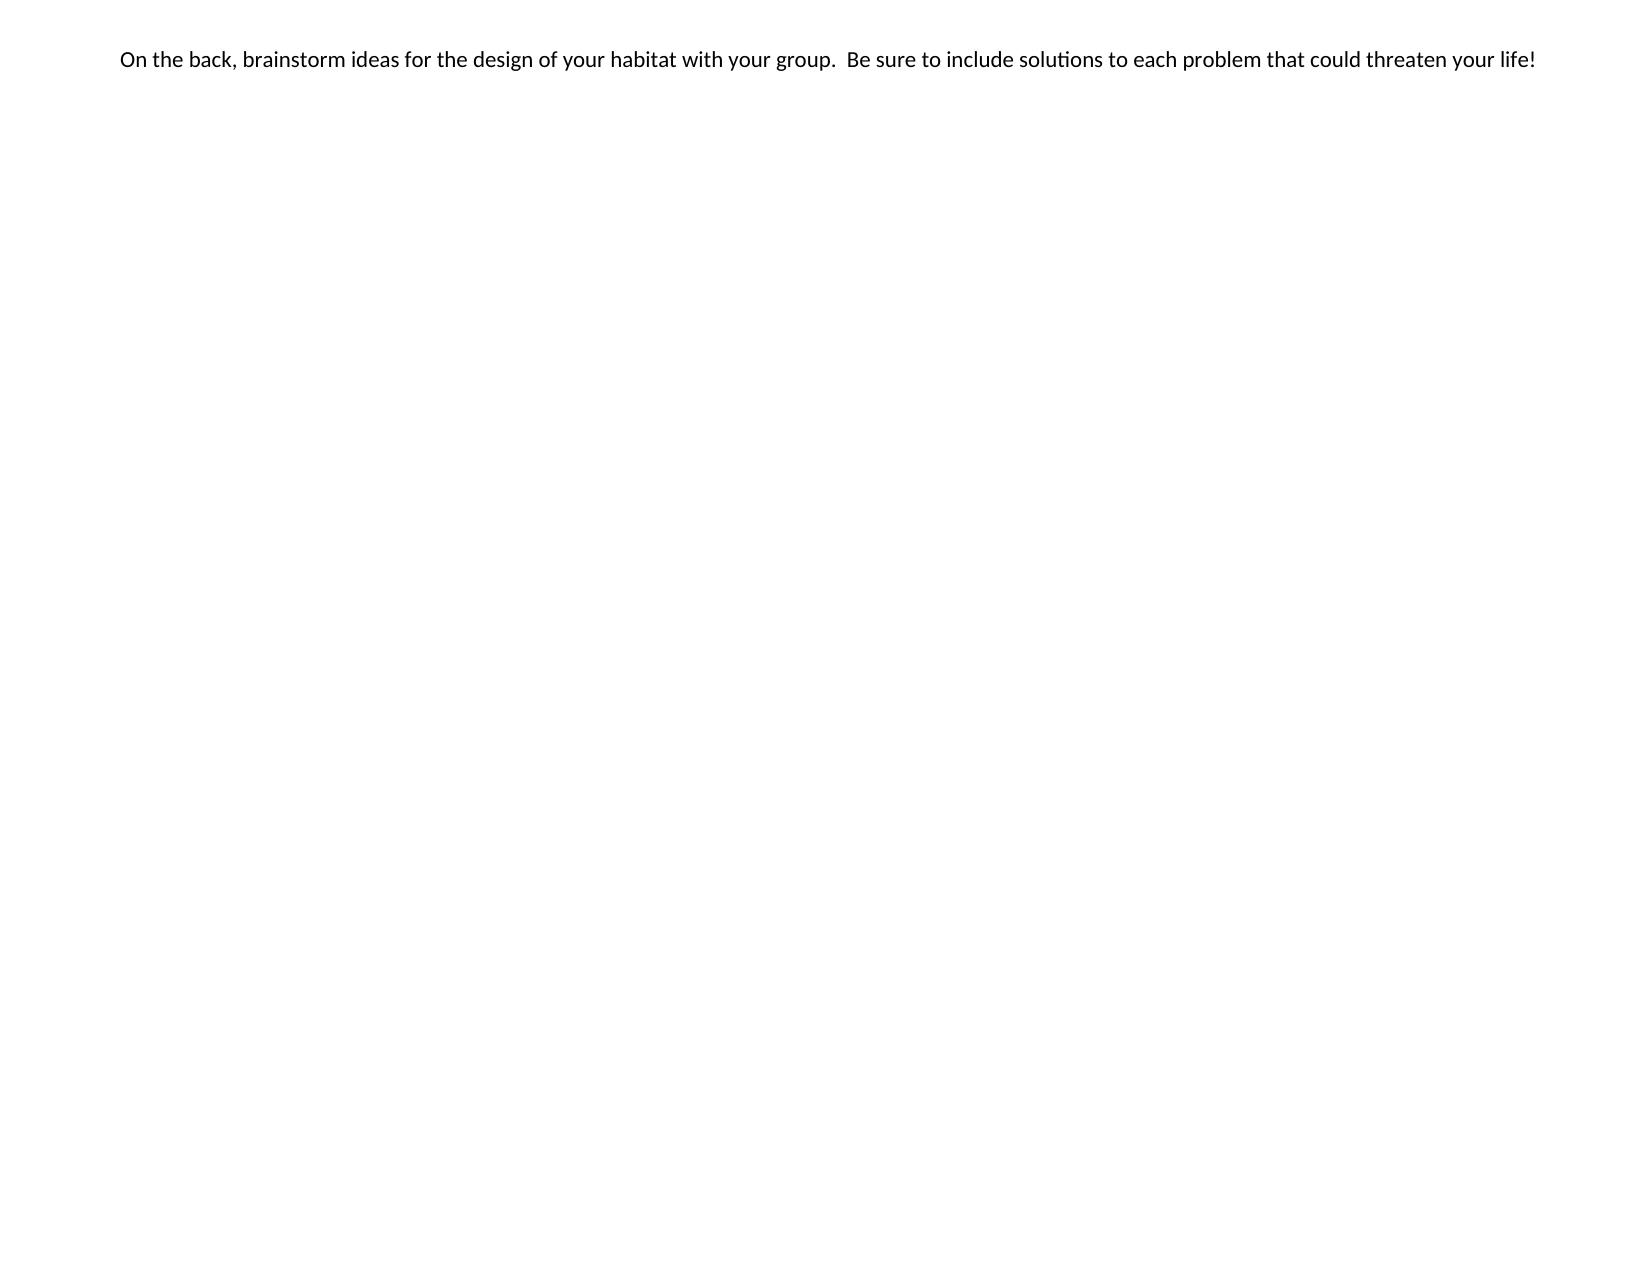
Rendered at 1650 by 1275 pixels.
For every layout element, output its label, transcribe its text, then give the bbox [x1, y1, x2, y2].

text On the back, brainstorm ideas for the design of your habitat with your group. Be sure to include solutions to each problem that could threaten your life! [45, 45, 1605, 73]
